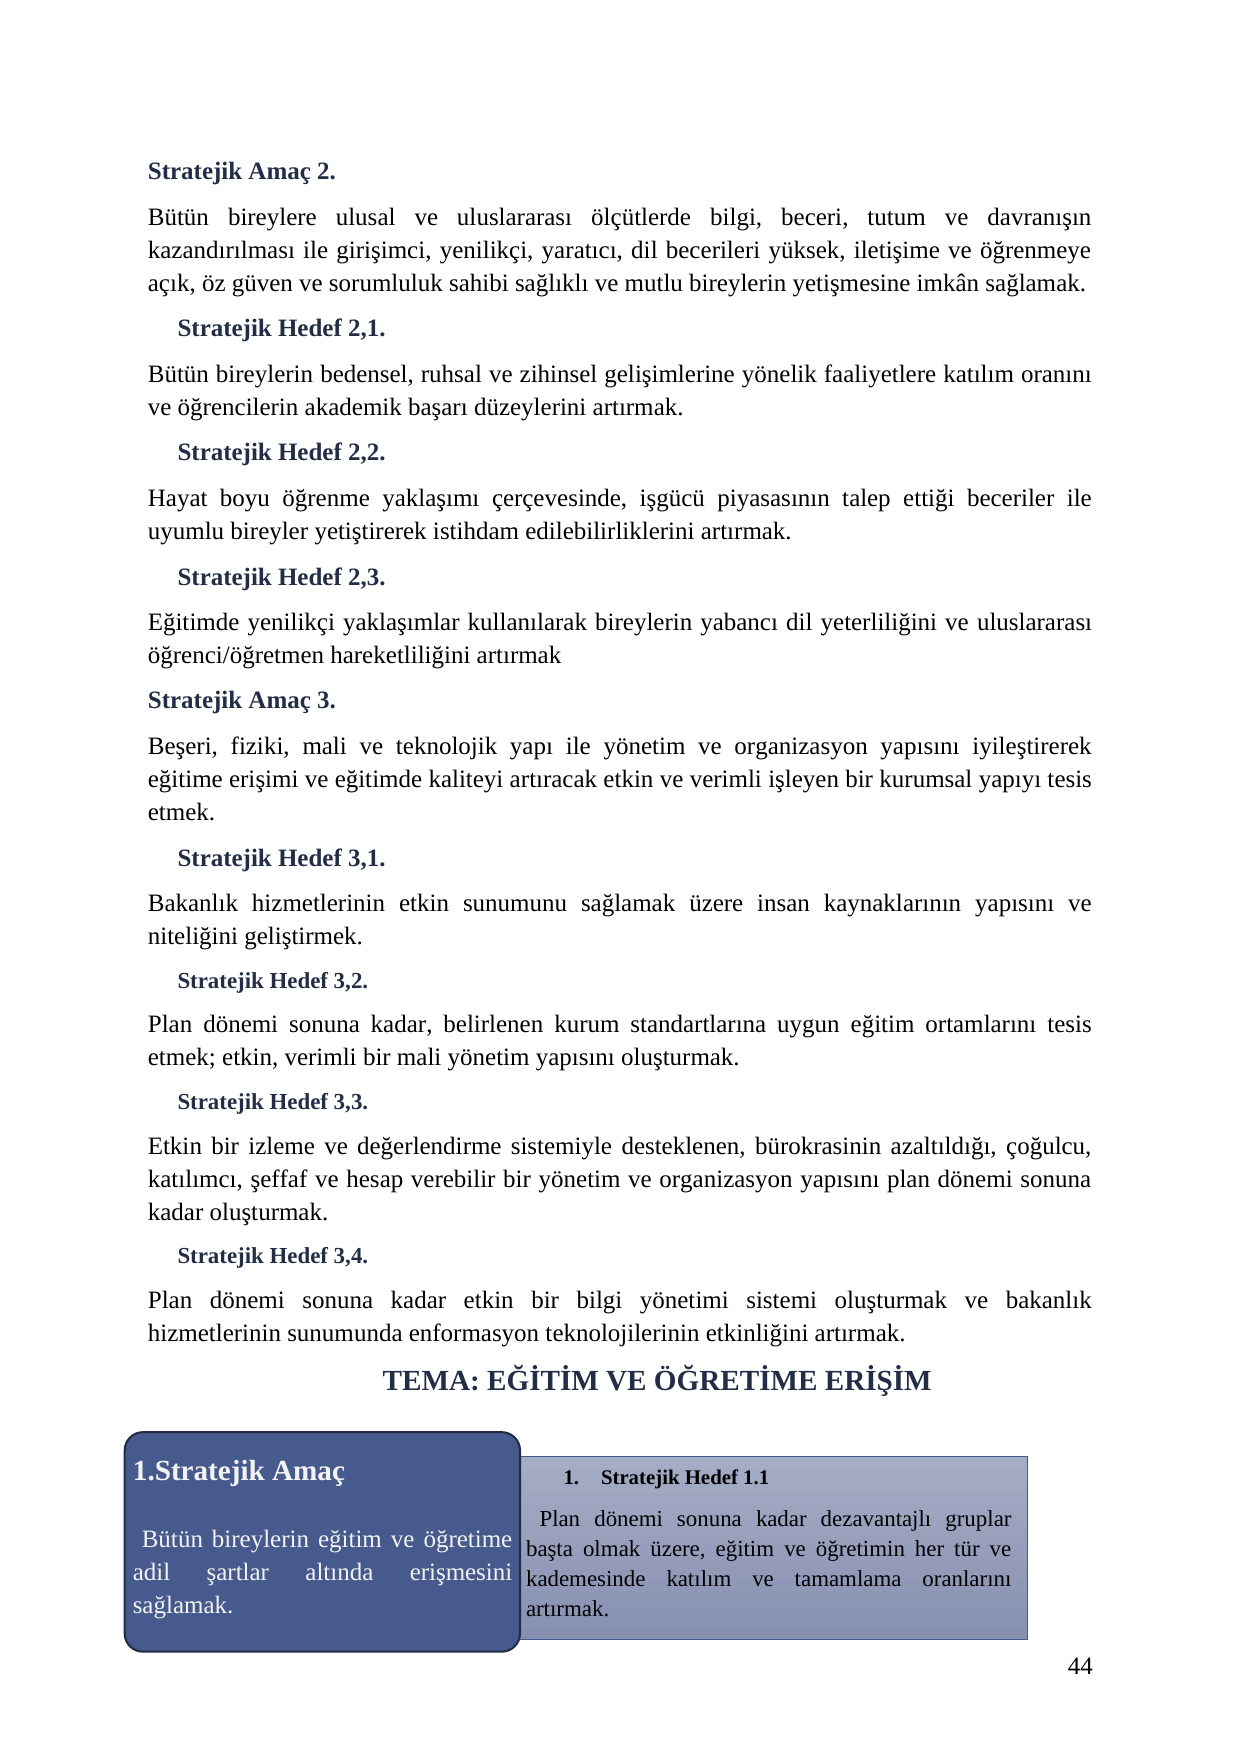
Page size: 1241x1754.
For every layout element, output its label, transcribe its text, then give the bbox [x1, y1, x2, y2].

text Stratejik Amaç 2. [148, 156, 1093, 185]
text Plan dönemi sonuna kadar, belirlenen kurum standartlarına uygun eğitim ortamlarını tesis etmek; etkin, verimli bir mali yönetim yapısını oluşturmak. [148, 1009, 1093, 1071]
text Bütün bireylere ulusal ve uluslararası ölçütlerde bilgi, beceri, tutum ve davranışın kazandırılması ile girişimci, yenilikçi, yaratıcı, dil becerileri yüksek, iletişime ve öğrenmeye açık, öz güven ve sorumluluk sahibi sağlıklı ve mutlu bireylerin yetişmesine imkân sağlamak. [148, 202, 1093, 297]
text Etkin bir izleme ve değerlendirme sistemiyle desteklenen, bürokrasinin azaltıldığı, çoğulcu, katılımcı, şeffaf ve hesap verebilir bir yönetim ve organizasyon yapısını plan dönemi sonuna kadar oluşturmak. [148, 1131, 1093, 1226]
text Bakanlık hizmetlerinin etkin sunumunu sağlamak üzere insan kaynaklarının yapısını ve niteliğini geliştirmek. [148, 888, 1093, 950]
text Stratejik Hedef 3,4. [177, 1242, 1093, 1269]
text Eğitimde yenilikçi yaklaşımlar kullanılarak bireylerin yabancı dil yeterliliğini ve uluslararası öğrenci/öğretmen hareketliliğini artırmak [148, 607, 1093, 669]
text Bütün bireylerin bedensel, ruhsal ve zihinsel gelişimlerine yönelik faaliyetlere katılım oranını ve öğrencilerin akademik başarı düzeylerini artırmak. [148, 359, 1093, 421]
subtitle TEMA: EĞİTİM VE ÖĞRETİME ERİŞİM [222, 1363, 1093, 1397]
text Stratejik Hedef 2,1. [177, 313, 1093, 342]
text Stratejik Hedef 3,2. [177, 967, 1093, 993]
text Plan dönemi sonuna kadar etkin bir bilgi yönetimi sistemi oluşturmak ve bakanlık hizmetlerinin sunumunda enformasyon teknolojilerinin etkinliğini artırmak. [148, 1285, 1093, 1347]
text Stratejik Amaç 3. [148, 686, 1093, 714]
text Hayat boyu öğrenme yaklaşımı çerçevesinde, işgücü piyasasının talep ettiği beceriler ile uyumlu bireyler yetiştirerek istihdam edilebilirliklerini artırmak. [148, 483, 1093, 545]
text Stratejik Hedef 2,3. [177, 562, 1093, 590]
text Beşeri, fiziki, mali ve teknolojik yapı ile yönetim ve organizasyon yapısını iyileştirerek eğitime erişimi ve eğitimde kaliteyi artıracak etkin ve verimli işleyen bir kurumsal yapıyı tesis etmek. [148, 731, 1093, 826]
text Stratejik Hedef 3,1. [177, 843, 1093, 871]
text Stratejik Hedef 2,2. [177, 437, 1093, 466]
text Stratejik Hedef 3,3. [177, 1088, 1093, 1114]
